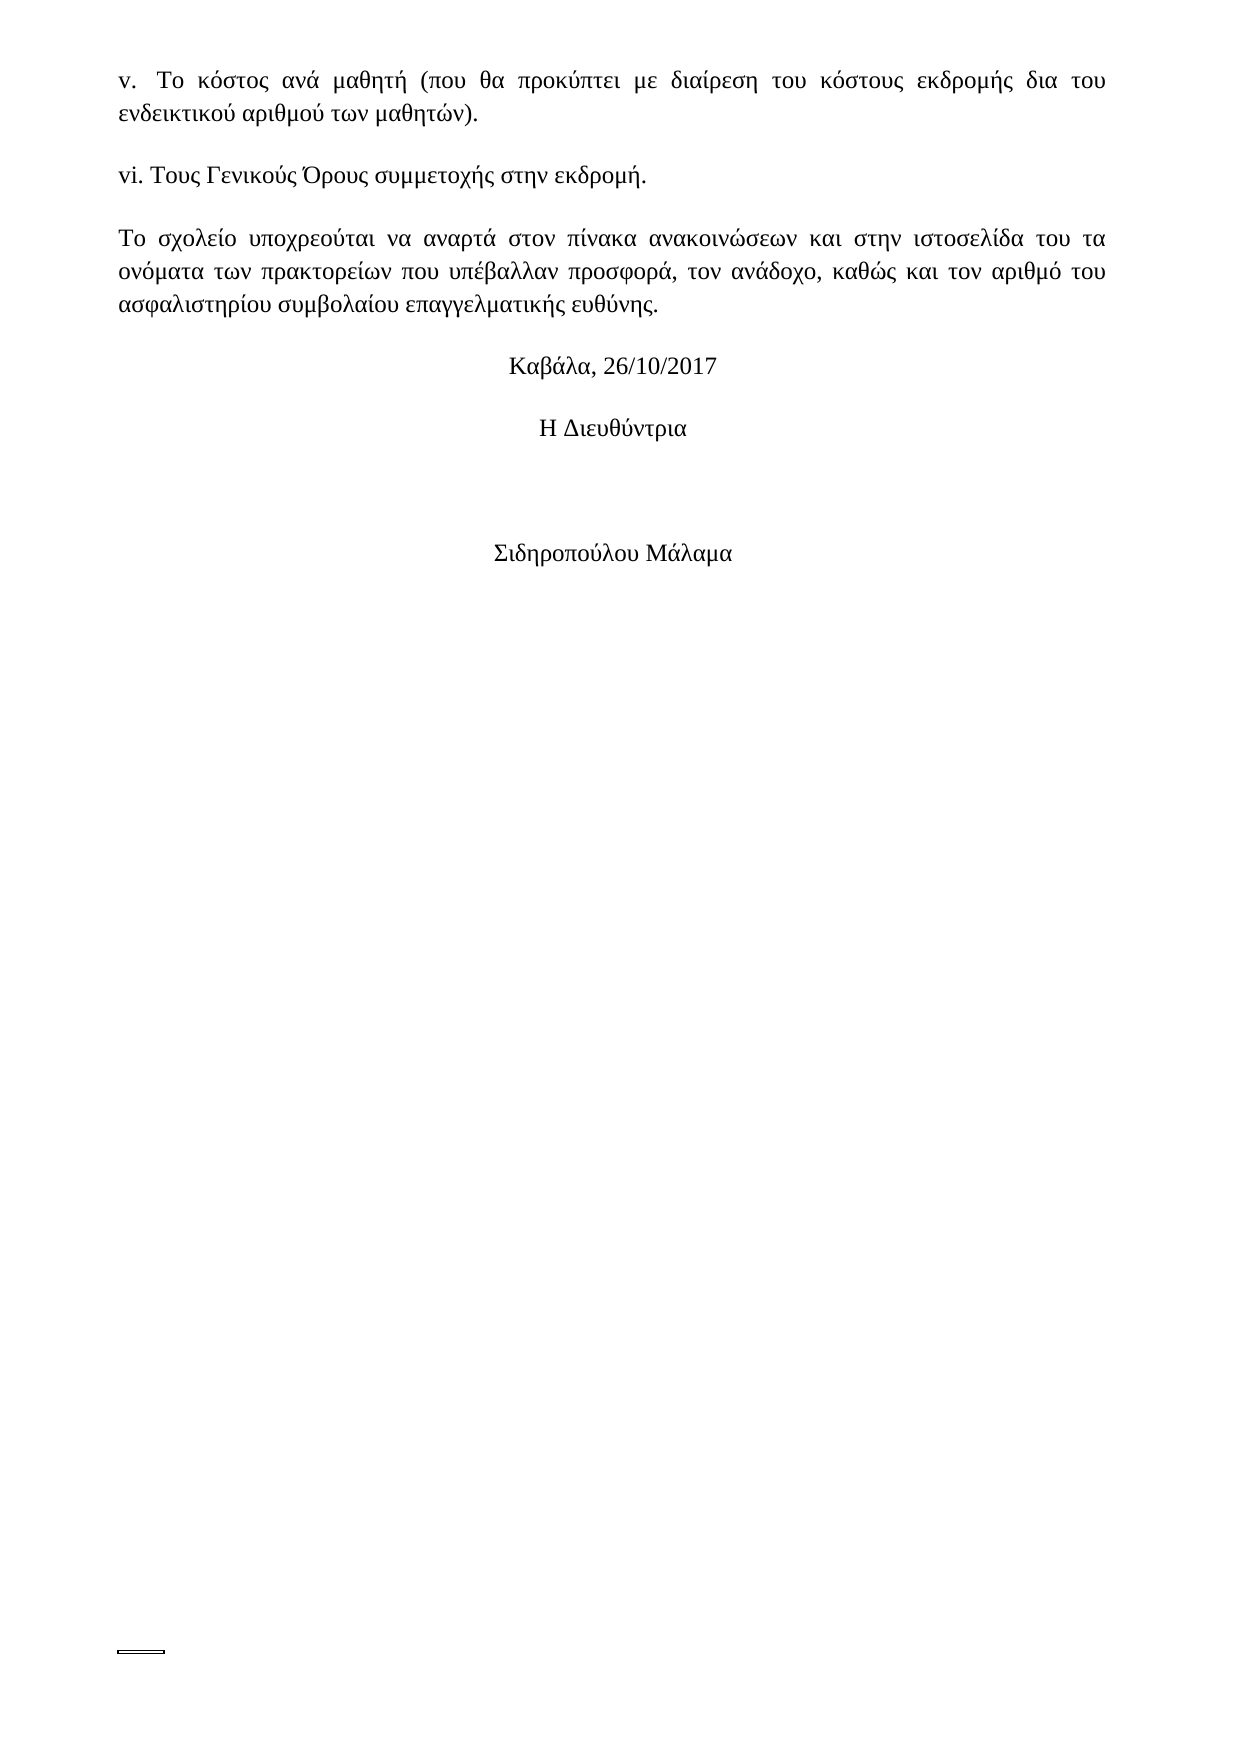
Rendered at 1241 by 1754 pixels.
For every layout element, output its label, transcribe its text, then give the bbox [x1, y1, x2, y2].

text Η Διευθύντρια [118, 413, 1107, 442]
text v. Το κόστος ανά μαθητή (που θα προκύπτει με διαίρεση του κόστους εκδρομής δια του ενδεικτικού αριθμού των μαθητών). [118, 65, 1107, 127]
text Σιδηροπούλου Μάλαμα [118, 538, 1107, 566]
text Καβάλα, 26/10/2017 [118, 351, 1107, 380]
text Το σχολείο υποχρεούται να αναρτά στον πίνακα ανακοινώσεων και στην ιστοσελίδα του τα ονόματα των πρακτορείων που υπέβαλλαν προσφορά, τον ανάδοχο, καθώς και τον αριθμό του ασφαλιστηρίου συμβολαίου επαγγελματικής ευθύνης. [118, 223, 1107, 318]
text vi. Τους Γενικούς Όρους συμμετοχής στην εκδρομή. [118, 161, 1107, 189]
